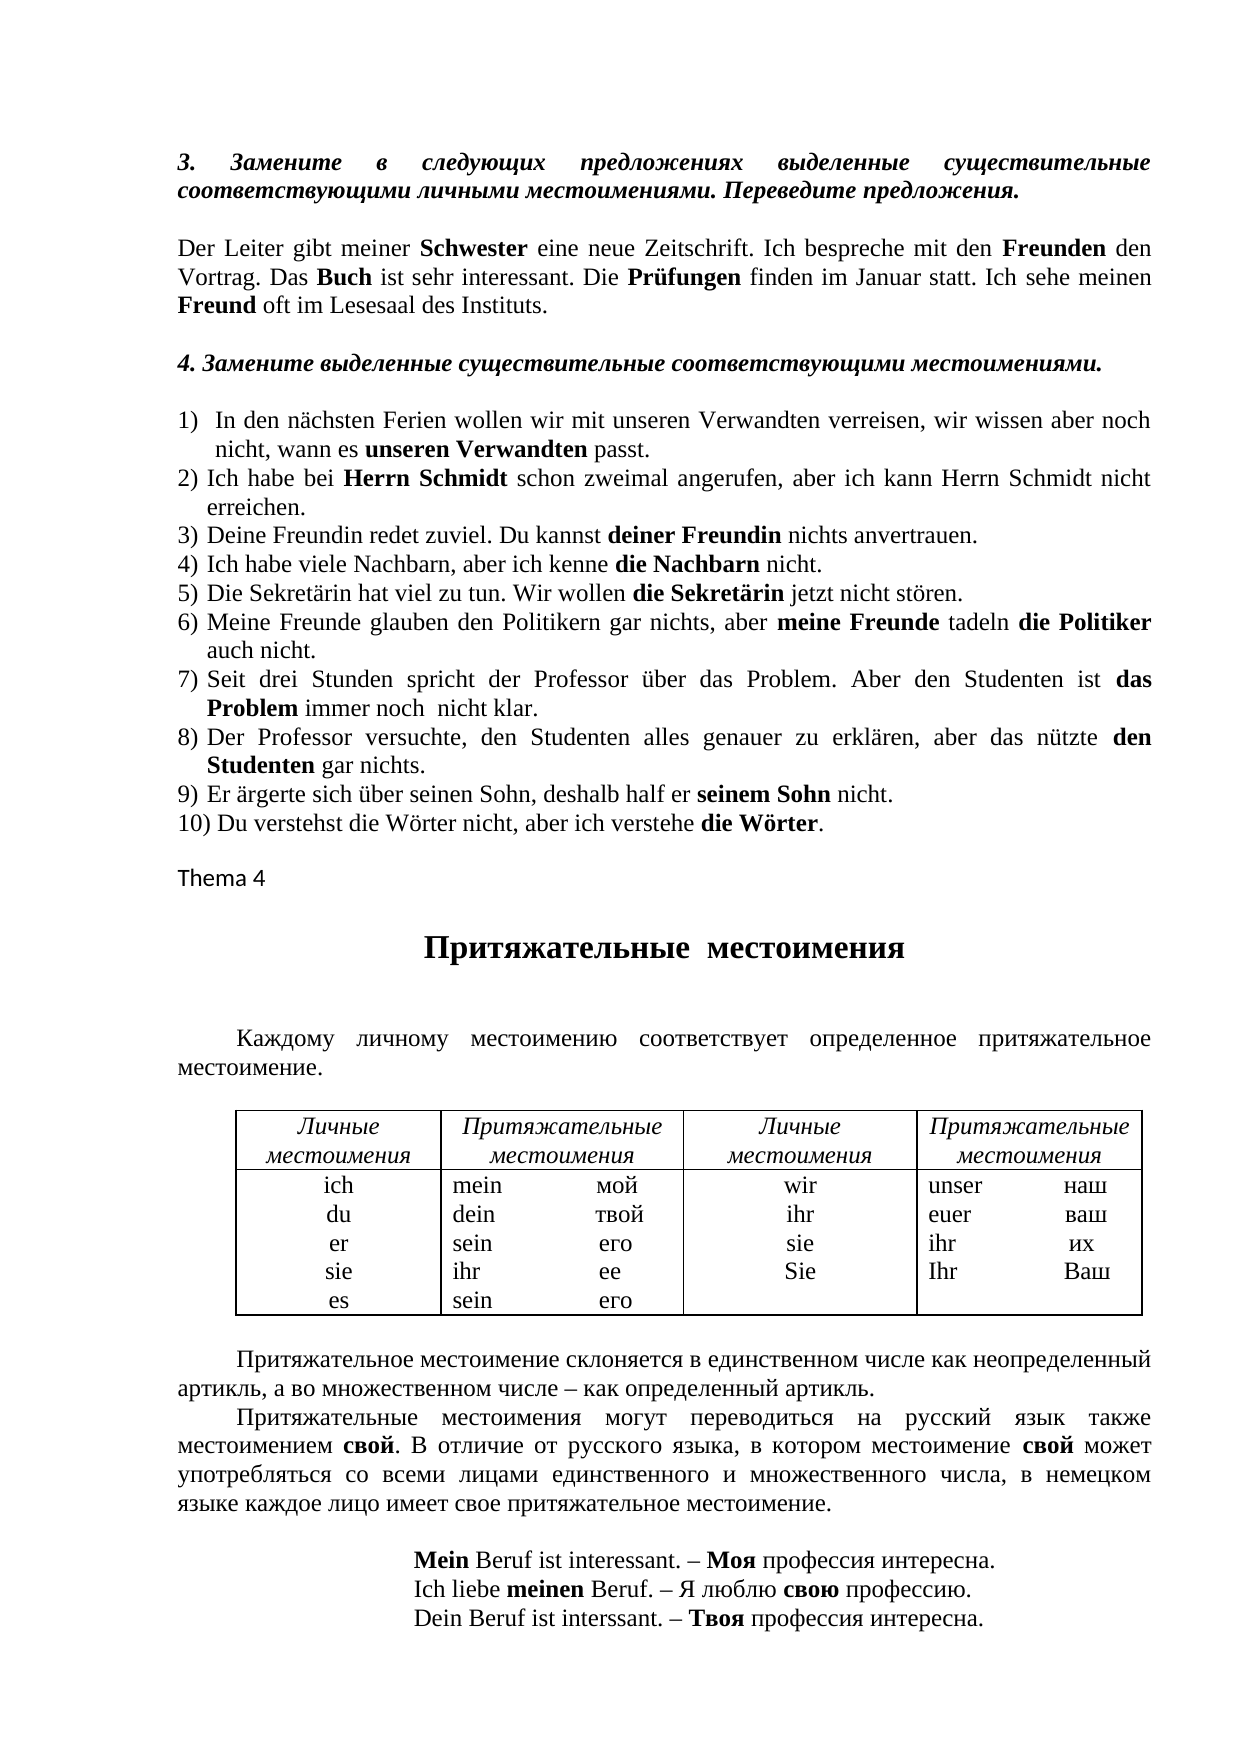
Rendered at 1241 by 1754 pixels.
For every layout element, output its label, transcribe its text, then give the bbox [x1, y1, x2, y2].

list Ich habe viele Nachbarn, aber ich kenne die Nachbarn nicht. [177, 549, 1152, 578]
text Каждому личному местоимению соответствует определенное притяжательное местоимение. [177, 1023, 1152, 1081]
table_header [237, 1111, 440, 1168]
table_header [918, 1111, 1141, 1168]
text Mein Beruf ist interessant. – Моя профессия интересна. [177, 1545, 1152, 1574]
list Er ärgerte sich über seinen Sohn, deshalb half er seinem Sohn nicht. [177, 779, 1152, 808]
text Dein Beruf ist interssant. – Твоя профессия интересна. [177, 1603, 1152, 1632]
text Притяжательные местоимения могут переводиться на русский язык также местоимением свой. В отличие от русского языка, в котором местоимение свой может употребляться со всеми лицами единственного и множественного числа, в немецком языке каждое лицо имеет свое притяжательное местоимение. [177, 1402, 1152, 1517]
text Притяжательное местоимение склоняется в единственном числе как неопределенный артикль, а во множественном числе – как определенный артикль. [177, 1344, 1152, 1402]
list Meine Freunde glauben den Politikern gar nichts, aber meine Freunde tadeln die Politiker auch nicht. [177, 607, 1152, 664]
list Ich habe bei Herrn Schmidt schon zweimal angerufen, aber ich kann Herrn Schmidt nicht erreichen. [177, 463, 1152, 521]
text 3. Замените в следующих предложениях выделенные существительные соответствующими личными местоимениями. Переведите предложения. [177, 147, 1152, 204]
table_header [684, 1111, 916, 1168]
list Deine Freundin redet zuviel. Du kannst deiner Freundin nichts anvertrauen. [177, 521, 1152, 549]
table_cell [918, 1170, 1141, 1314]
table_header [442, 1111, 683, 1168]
subtitle Thema 4 [177, 862, 1152, 892]
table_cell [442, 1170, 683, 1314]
text Der Leiter gibt meiner Schwester eine neue Zeitschrift. Ich bespreche mit den Freunden den Vortrag. Das Buch ist sehr interessant. Die Prüfungen finden im Januar statt. Ich sehe meinen Freund oft im Lesesaal des Instituts. [177, 233, 1152, 319]
list In den nächsten Ferien wollen wir mit unseren Verwandten verreisen, wir wissen aber noch nicht, wann es unseren Verwandten passt. [177, 406, 1152, 463]
text 10) Du verstehst die Wörter nicht, aber ich verstehe die Wörter. [177, 808, 1152, 837]
text 4. Замените выделенные существительные соответствующими местоимениями. [177, 348, 1152, 377]
text Ich liebe meinen Beruf. – Я люблю свою профессию. [177, 1574, 1152, 1603]
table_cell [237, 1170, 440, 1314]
text Притяжательные местоимения [177, 927, 1152, 966]
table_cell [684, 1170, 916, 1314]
list Seit drei Stunden spricht der Professor über das Problem. Aber den Studenten ist das Problem immer noch nicht klar. [177, 664, 1152, 722]
list Der Professor versuchte, den Studenten alles genauer zu erklären, aber das nützte den Studenten gar nichts. [177, 722, 1152, 779]
list Die Sekretärin hat viel zu tun. Wir wollen die Sekretärin jetzt nicht stören. [177, 578, 1152, 607]
